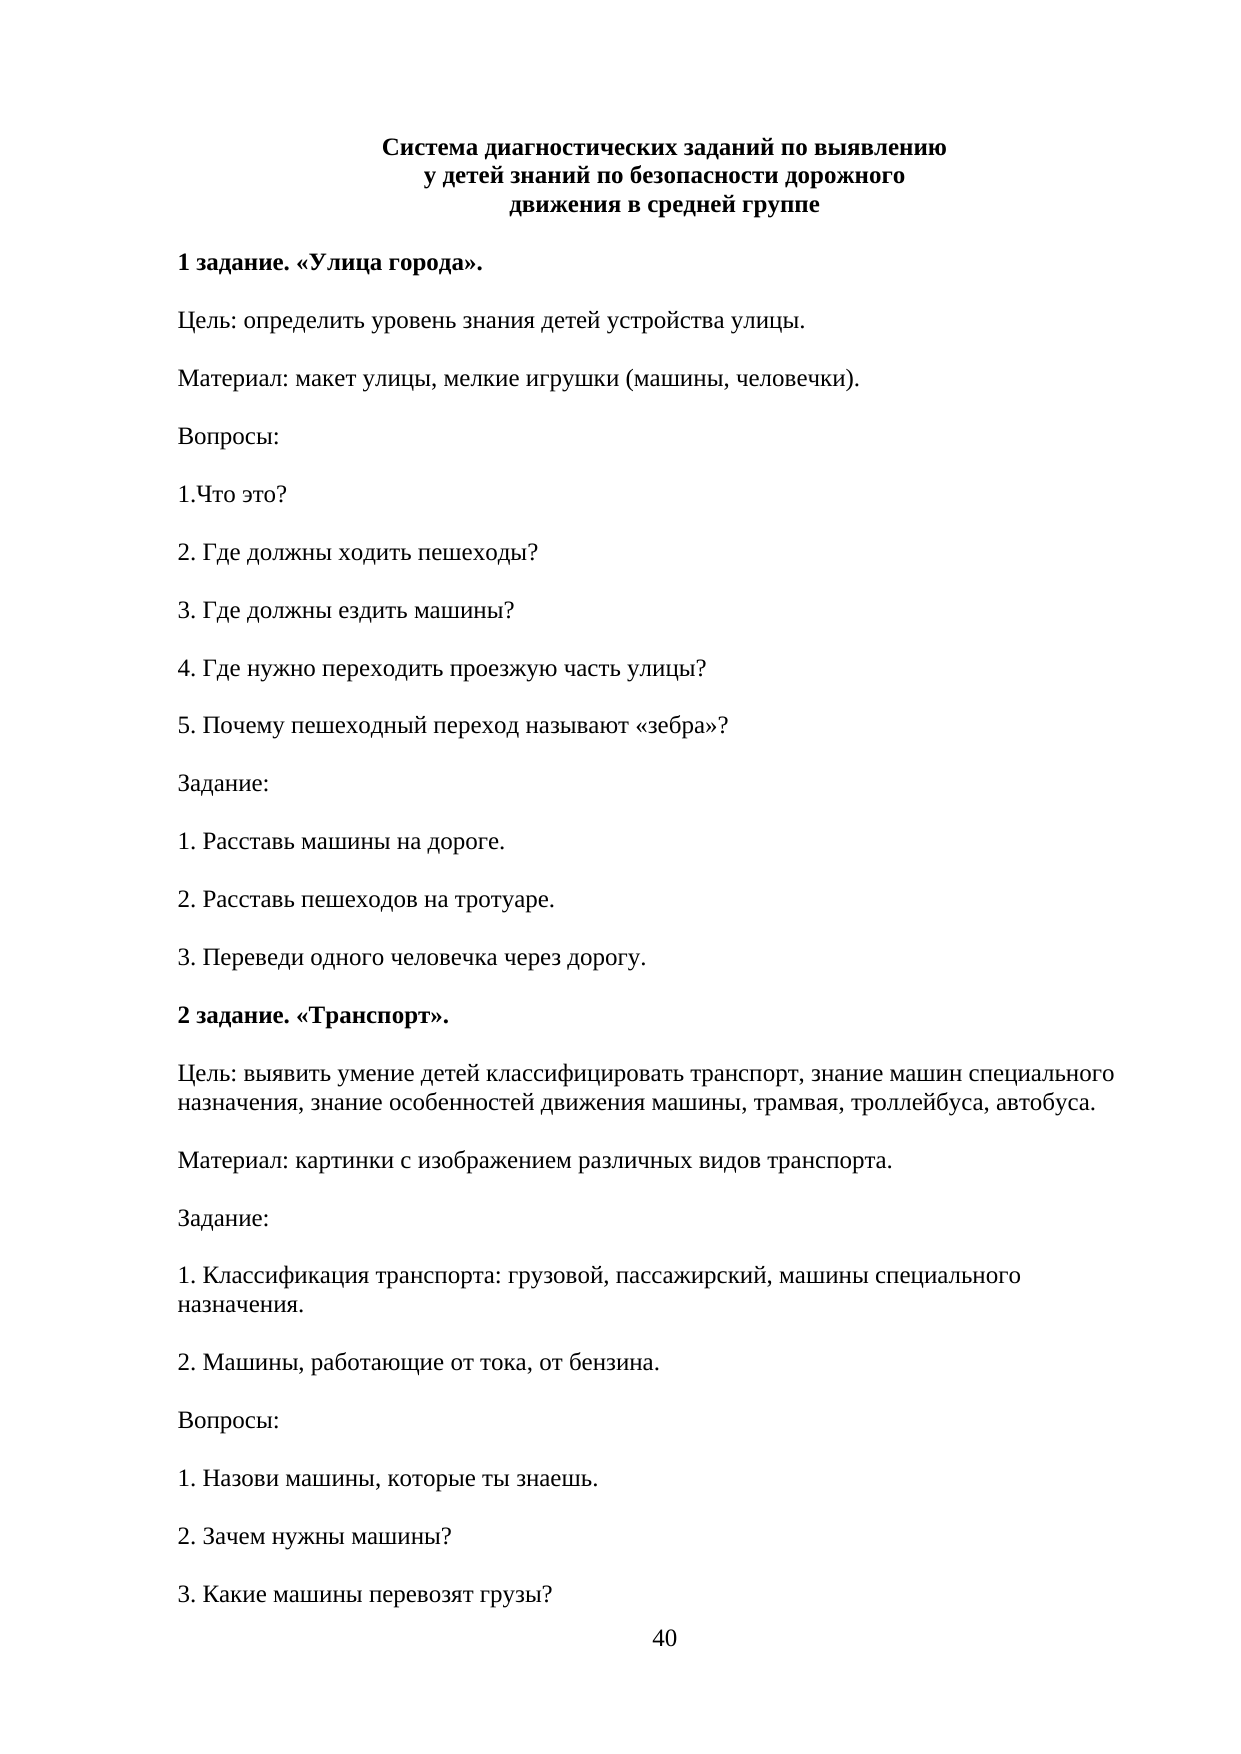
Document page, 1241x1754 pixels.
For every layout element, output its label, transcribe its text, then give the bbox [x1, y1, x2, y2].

text 1. Назови машины, которые ты знаешь. [177, 1463, 1152, 1492]
text 3. Какие машины перевозят грузы? [177, 1579, 1152, 1608]
text Материал: картинки с изображением различных видов транспорта. [177, 1145, 1152, 1173]
text Вопросы: [177, 1405, 1152, 1434]
text Цель: определить уровень знания детей устройства улицы. [177, 305, 1152, 334]
text 1. Расставь машины на дороге. [177, 826, 1152, 855]
text 1 задание. «Улица города». [177, 247, 1152, 276]
text 5. Почему пешеходный переход называют «зебра»? [177, 711, 1152, 739]
text Задание: [177, 768, 1152, 797]
text 2. Зачем нужны машины? [177, 1521, 1152, 1550]
text 1. Классификация транспорта: грузовой, пассажирский, машины специального назначения. [177, 1261, 1152, 1318]
text 3. Где должны ездить машины? [177, 595, 1152, 623]
text Цель: выявить умение детей классифицировать транспорт, знание машин специального назначения, знание особенностей движения машины, трамвая, троллейбуса, автобуса. [177, 1058, 1152, 1116]
text 2. Где должны ходить пешеходы? [177, 537, 1152, 566]
text 4. Где нужно переходить проезжую часть улицы? [177, 653, 1152, 681]
text 3. Переведи одного человечка через дорогу. [177, 942, 1152, 971]
text Задание: [177, 1203, 1152, 1231]
text Вопросы: [177, 421, 1152, 450]
text 1.Что это? [177, 479, 1152, 508]
text 2 задание. «Транспорт». [177, 1000, 1152, 1029]
text Система диагностических заданий по выявлению у детей знаний по безопасности дорожного движения в средней группе [177, 132, 1152, 218]
text 2. Машины, работающие от тока, от бензина. [177, 1347, 1152, 1376]
text Материал: макет улицы, мелкие игрушки (машины, человечки). [177, 363, 1152, 392]
text 2. Расставь пешеходов на тротуаре. [177, 884, 1152, 913]
